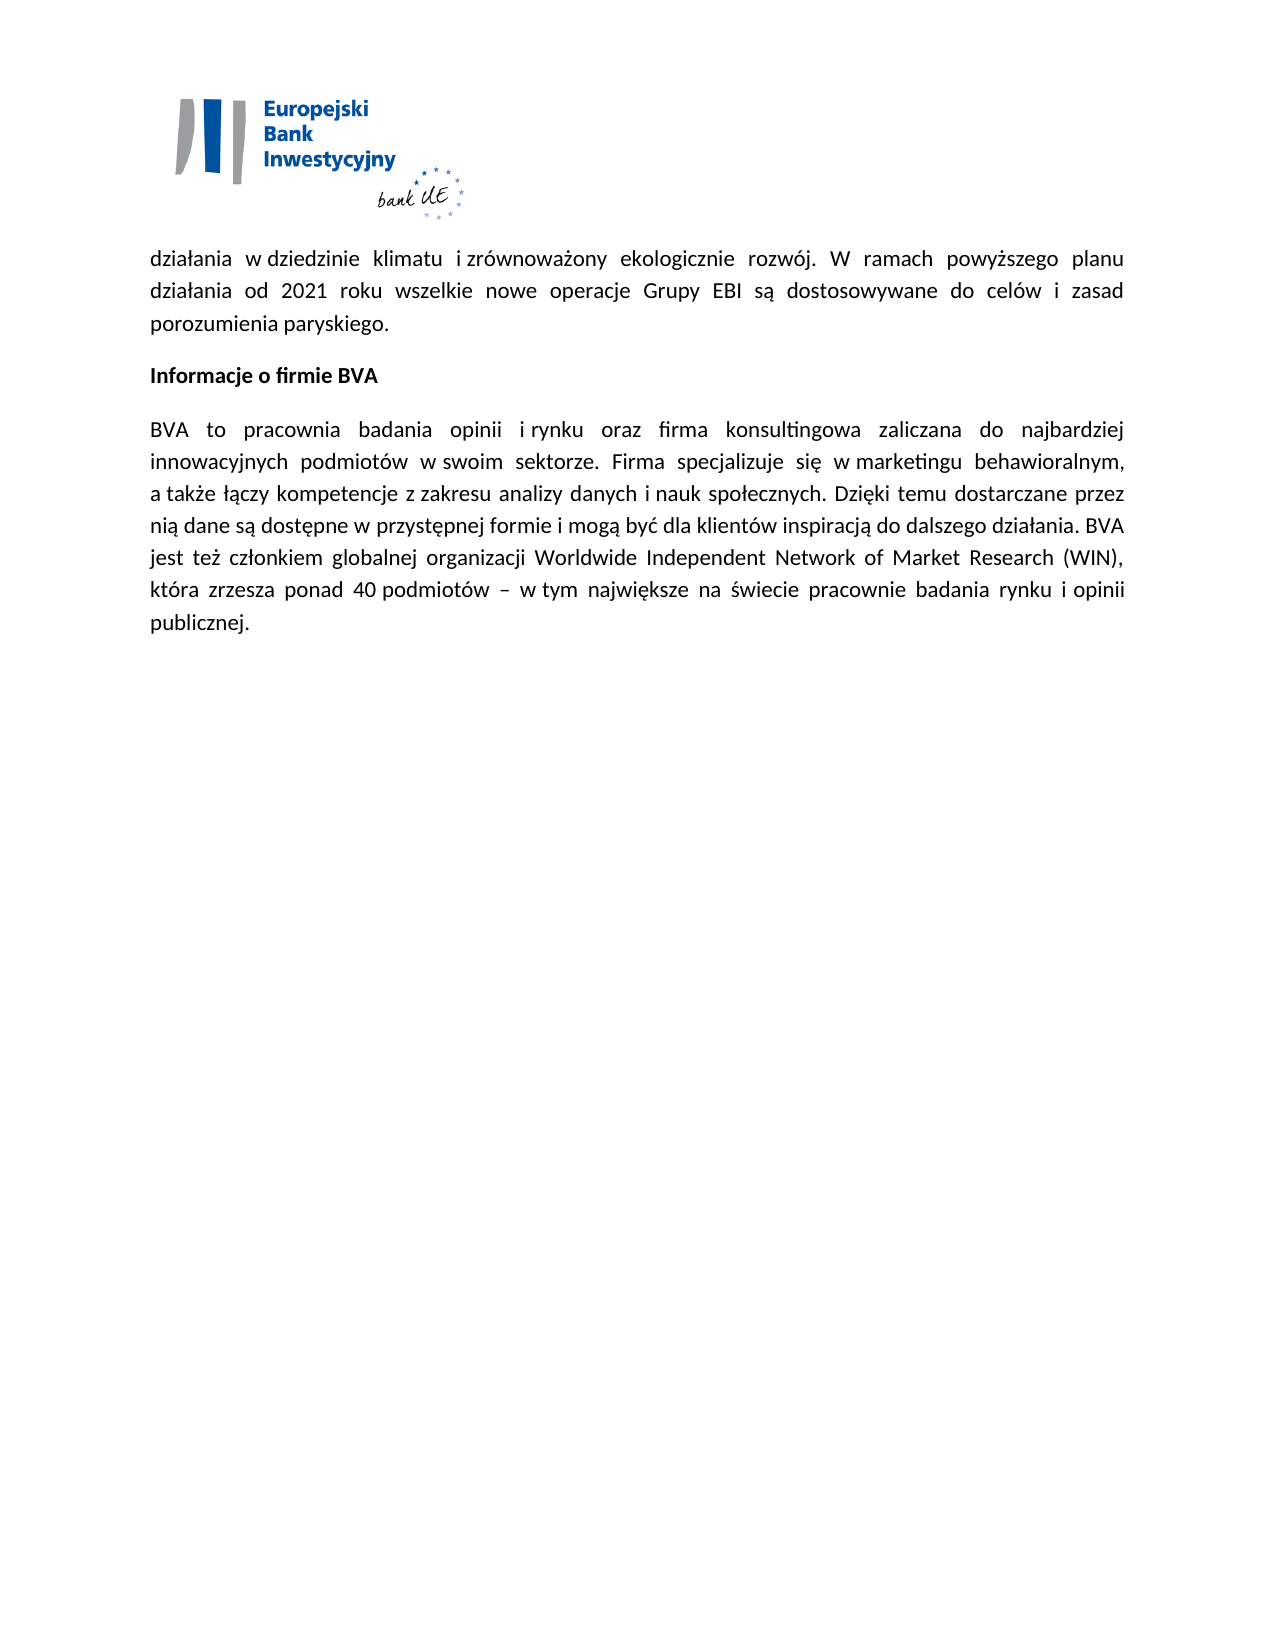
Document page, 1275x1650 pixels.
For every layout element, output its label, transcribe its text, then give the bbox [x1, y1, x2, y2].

picture [150, 75, 489, 245]
text BVA to pracownia badania opinii i rynku oraz firma konsultingowa zaliczana do najbardziej innowacyjnych podmiotów w swoim sektorze. Firma specjalizuje się w marketingu behawioralnym, a także łączy kompetencje z zakresu analizy danych i nauk społecznych. Dzięki temu dostarczane przez nią dane są dostępne w przystępnej formie i mogą być dla klientów inspiracją do dalszego działania. BVA jest też członkiem globalnej organizacji Worldwide Independent Network of Market Research (WIN), która zrzesza ponad 40 podmiotów – w tym największe na świecie pracownie badania rynku i opinii publicznej. [150, 415, 1125, 636]
text Informacje o firmie BVA [150, 362, 1125, 390]
